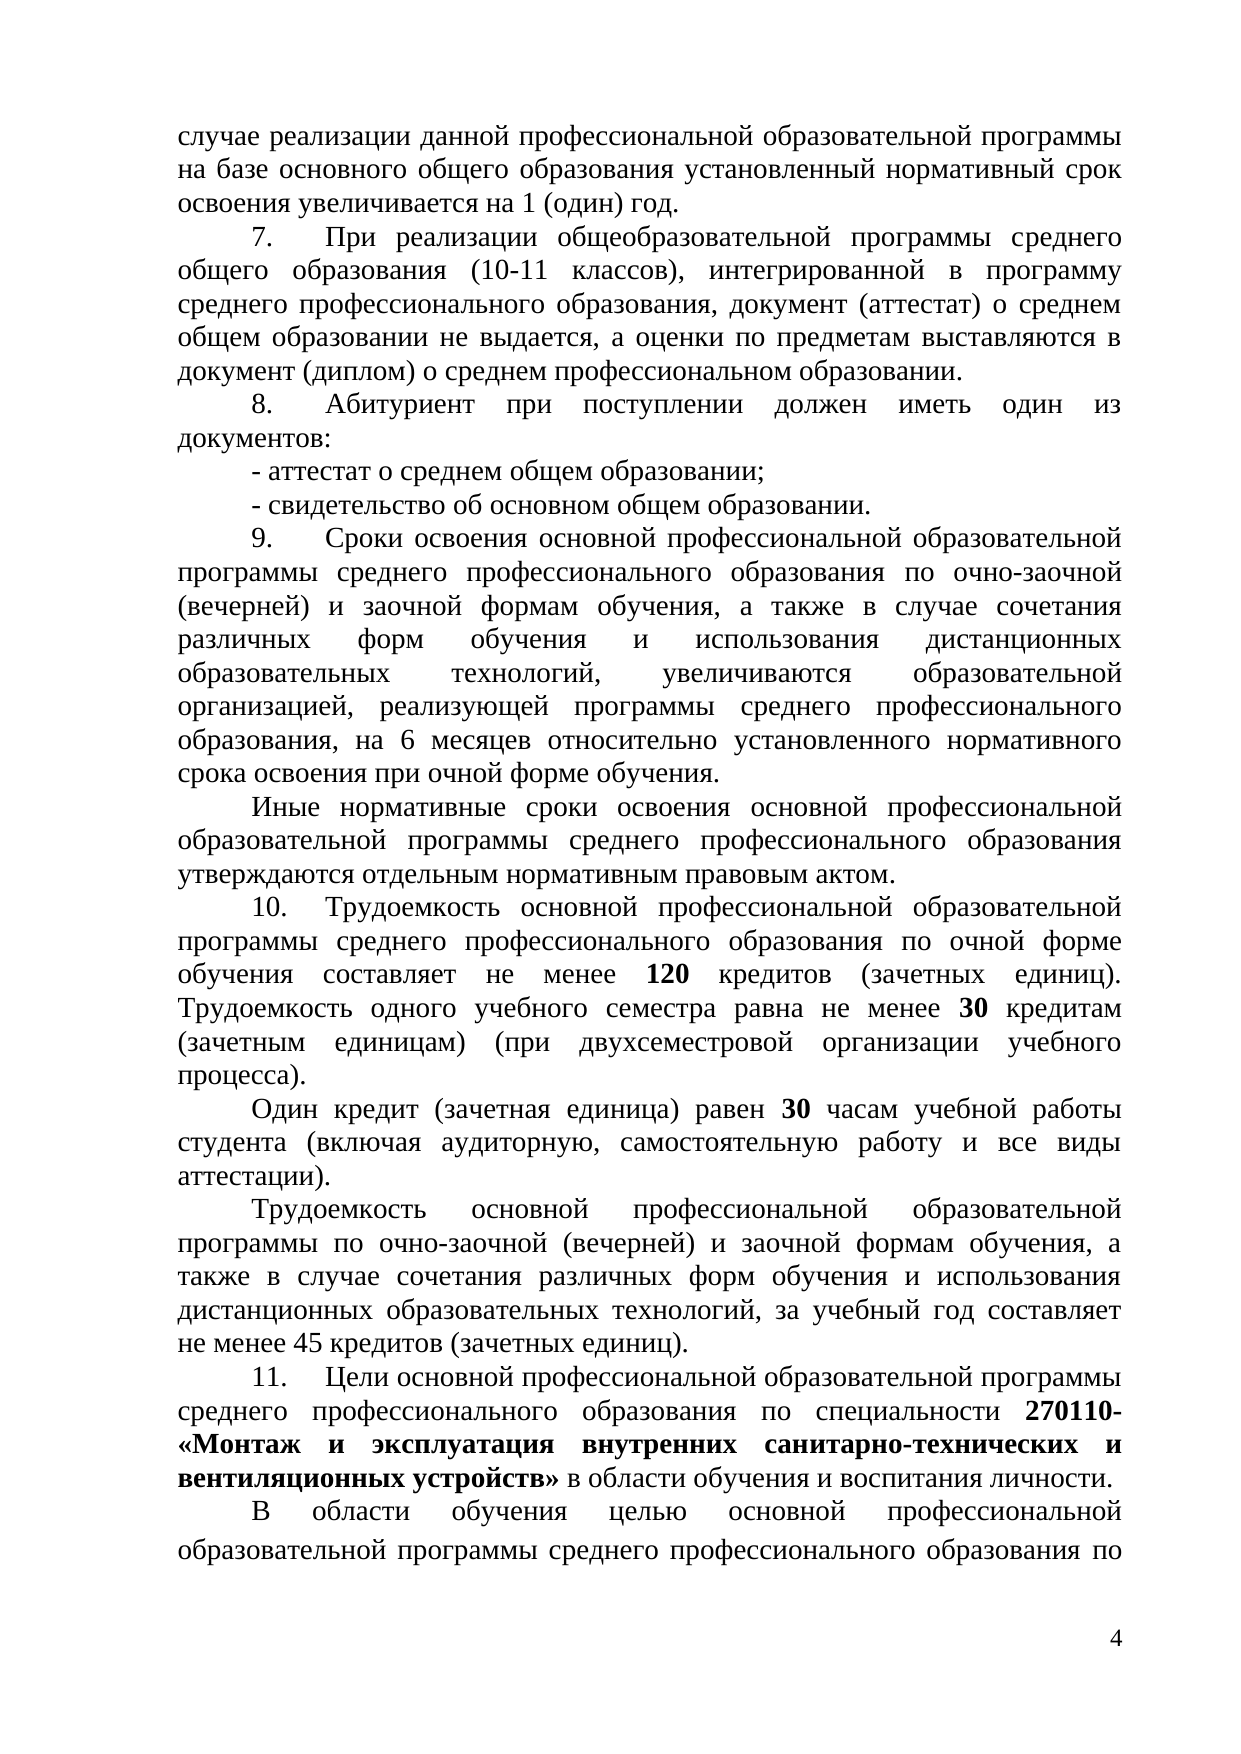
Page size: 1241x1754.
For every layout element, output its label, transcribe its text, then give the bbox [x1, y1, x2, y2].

text - аттестат о среднем общем образовании; [177, 453, 1122, 487]
text 10. Трудоемкость основной профессиональной образовательной программы среднего профессионального образования по очной форме обучения составляет не менее 120 кредитов (зачетных единиц). Трудоемкость одного учебного семестра равна не менее 30 кредитам (зачетным единицам) (при двухсеместровой организации учебного процесса). [177, 889, 1122, 1091]
text 8. Абитуриент при поступлении должен иметь один из документов: [177, 386, 1122, 453]
text 11. Цели основной профессиональной образовательной программы среднего профессионального образования по специальности 270110- «Монтаж и эксплуатация внутренних санитарно-технических и вентиляционных устройств» в области обучения и воспитания личности. [177, 1359, 1122, 1493]
text Иные нормативные сроки освоения основной профессиональной образовательной программы среднего профессионального образования утверждаются отдельным нормативным правовым актом. [177, 789, 1122, 889]
text - свидетельство об основном общем образовании. [177, 487, 1122, 521]
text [177, 118, 1122, 219]
text 9. Сроки освоения основной профессиональной образовательной программы среднего профессионального образования по очно-заочной (вечерней) и заочной формам обучения, а также в случае сочетания различных форм обучения и использования дистанционных образовательных технологий, увеличиваются образовательной организацией, реализующей программы среднего профессионального образования, на 6 месяцев относительно установленного нормативного срока освоения при очной форме обучения. [177, 521, 1122, 789]
text 7. При реализации общеобразовательной программы среднего общего образования (10-11 классов), интегрированной в программу среднего профессионального образования, документ (аттестат) о среднем общем образовании не выдается, а оценки по предметам выставляются в документ (диплом) о среднем профессиональном образовании. [177, 219, 1122, 386]
text Один кредит (зачетная единица) равен 30 часам учебной работы студента (включая аудиторную, самостоятельную работу и все виды аттестации). [177, 1091, 1122, 1191]
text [177, 1493, 1122, 1565]
text Трудоемкость основной профессиональной образовательной программы по очно-заочной (вечерней) и заочной формам обучения, а также в случае сочетания различных форм обучения и использования дистанционных образовательных технологий, за учебный год составляет не менее 45 кредитов (зачетных единиц). [177, 1191, 1122, 1359]
